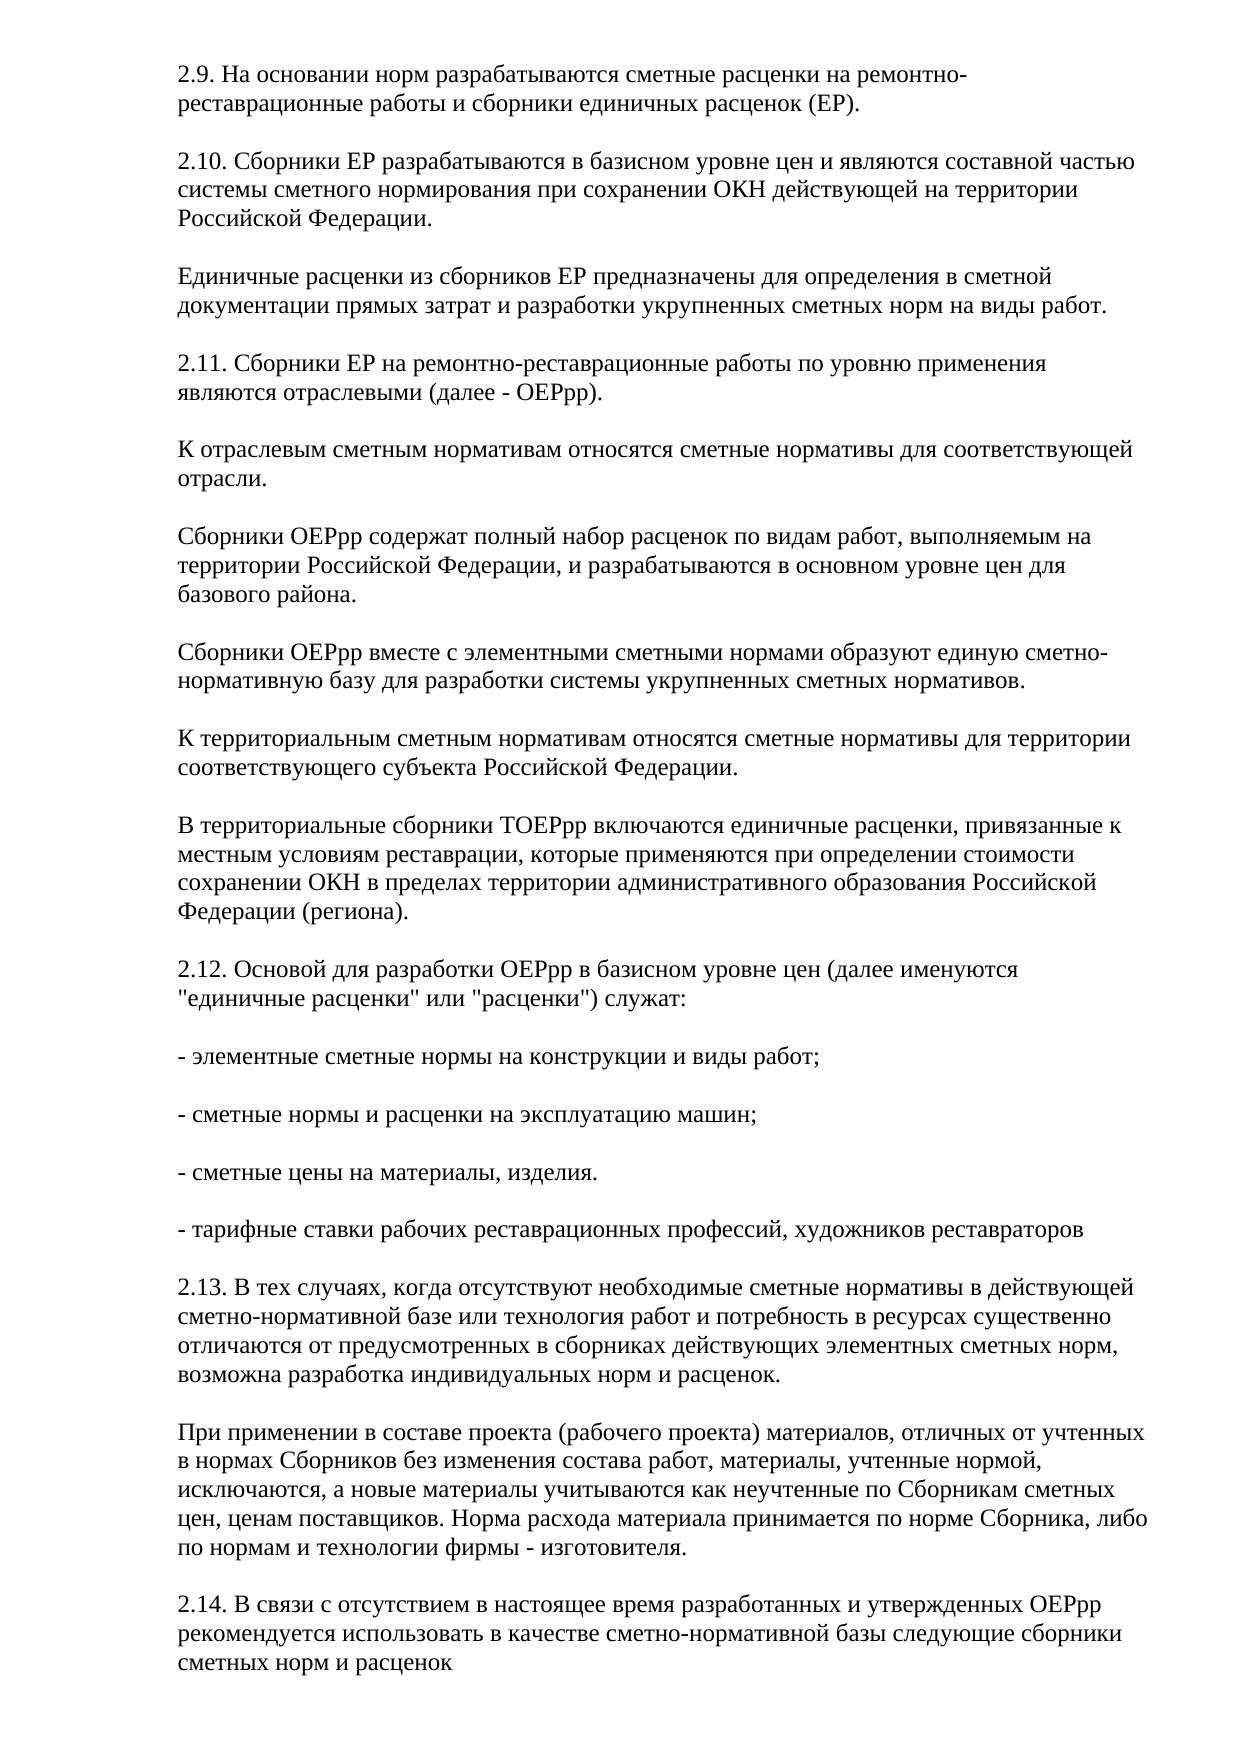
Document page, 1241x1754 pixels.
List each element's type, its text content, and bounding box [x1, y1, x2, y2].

text 2.14. В связи с отсутствием в настоящее время разработанных и утвержденных ОЕРрр рекомендуется использовать в качестве сметно-нормативной базы следующие сборники сметных норм и расценок [177, 1589, 1152, 1676]
text 2.11. Сборники ЕР на ремонтно-реставрационные работы по уровню применения являются отраслевыми (далее - ОЕРрр). [177, 348, 1152, 405]
text В территориальные сборники ТОЕРрр включаются единичные расценки, привязанные к местным условиям реставрации, которые применяются при определении стоимости сохранении ОКН в пределах территории административного образования Российской Федерации (региона). [177, 810, 1152, 925]
text 2.10. Сборники ЕР разрабатываются в базисном уровне цен и являются составной частью системы сметного нормирования при сохранении ОКН действующей на территории Российской Федерации. [177, 146, 1152, 232]
text Сборники ОЕРрр вместе с элементными сметными нормами образуют единую сметно-нормативную базу для разработки системы укрупненных сметных нормативов. [177, 637, 1152, 694]
text - сметные цены на материалы, изделия. [177, 1157, 1152, 1185]
text - элементные сметные нормы на конструкции и виды работ; [177, 1041, 1152, 1069]
text Сборники ОЕРрр содержат полный набор расценок по видам работ, выполняемым на территории Российской Федерации, и разрабатываются в основном уровне цен для базового района. [177, 521, 1152, 607]
text - сметные нормы и расценки на эксплуатацию машин; [177, 1099, 1152, 1127]
text 2.9. На основании норм разрабатываются сметные расценки на ремонтно-реставрационные работы и сборники единичных расценок (ЕР). [177, 59, 1152, 117]
text 2.13. В тех случаях, когда отсутствуют необходимые сметные нормативы в действующей сметно-нормативной базе или технология работ и потребность в ресурсах существенно отличаются от предусмотренных в сборниках действующих элементных сметных норм, возможна разработка индивидуальных норм и расценок. [177, 1272, 1152, 1387]
text При применении в составе проекта (рабочего проекта) материалов, отличных от учтенных в нормах Сборников без изменения состава работ, материалы, учтенные нормой, исключаются, а новые материалы учитываются как неучтенные по Сборникам сметных цен, ценам поставщиков. Норма расхода материала принимается по норме Сборника, либо по нормам и технологии фирмы - изготовителя. [177, 1417, 1152, 1560]
text 2.12. Основой для разработки ОЕРрр в базисном уровне цен (далее именуются "единичные расценки" или "расценки") служат: [177, 954, 1152, 1012]
text - тарифные ставки рабочих реставрационных профессий, художников реставраторов [177, 1214, 1152, 1243]
text К территориальным сметным нормативам относятся сметные нормативы для территории соответствующего субъекта Российской Федерации. [177, 723, 1152, 781]
text К отраслевым сметным нормативам относятся сметные нормативы для соответствующей отрасли. [177, 434, 1152, 492]
text Единичные расценки из сборников ЕР предназначены для определения в сметной документации прямых затрат и разработки укрупненных сметных норм на виды работ. [177, 261, 1152, 319]
